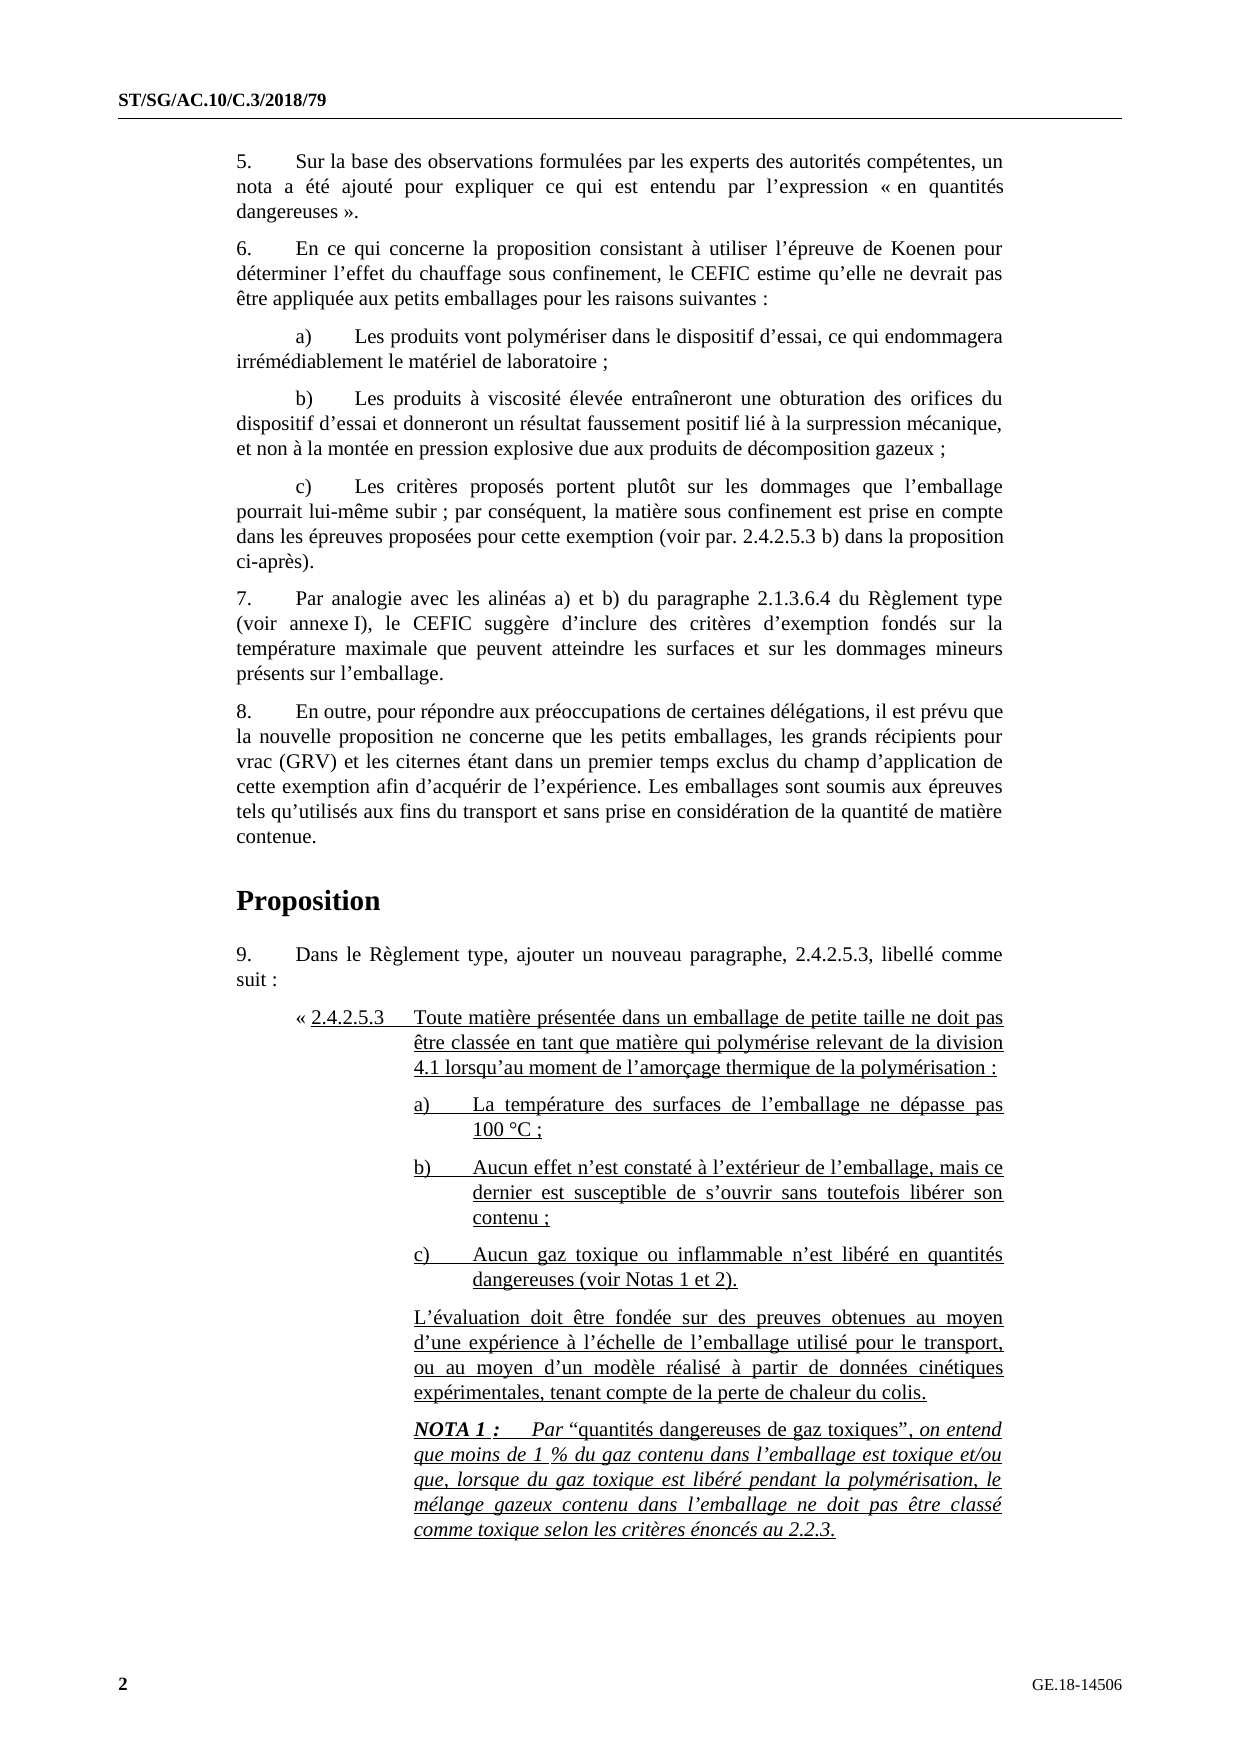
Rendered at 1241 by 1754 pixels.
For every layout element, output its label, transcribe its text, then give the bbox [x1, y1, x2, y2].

text 8. En outre, pour répondre aux préoccupations de certaines délégations, il est prévu que la nouvelle proposition ne concerne que les petits emballages, les grands récipients pour vrac (GRV) et les citernes étant dans un premier temps exclus du champ d’application de cette exemption afin d’acquérir de l’expérience. Les emballages sont soumis aux épreuves tels qu’utilisés aux fins du transport et sans prise en considération de la quantité de matière contenue. [236, 698, 1004, 848]
text NOTA 1 : Par “quantités dangereuses de gaz toxiques”, on entend que moins de 1 % du gaz contenu dans l’emballage est toxique et/ou que, lorsque du gaz toxique est libéré pendant la polymérisation, le mélange gazeux contenu dans l’emballage ne doit pas être classé comme toxique selon les critères énoncés au 2.2.3. [413, 1416, 1004, 1541]
text 5. Sur la base des observations formulées par les experts des autorités compétentes, un nota a été ajouté pour expliquer ce qui est entendu par l’expression « en quantités dangereuses ». [236, 148, 1004, 223]
text Proposition [118, 885, 1004, 916]
text L’évaluation doit être fondée sur des preuves obtenues au moyen d’une expérience à l’échelle de l’emballage utilisé pour le transport, ou au moyen d’un modèle réalisé à partir de données cinétiques expérimentales, tenant compte de la perte de chaleur du colis. [413, 1377, 1004, 1404]
text c) Les critères proposés portent plutôt sur les dommages que l’emballage pourrait lui-même subir ; par conséquent, la matière sous confinement est prise en compte dans les épreuves proposées pour cette exemption (voir par. 2.4.2.5.3 b) dans la proposition ci-après). [236, 473, 1004, 573]
text a) Les produits vont polymériser dans le dispositif d’essai, ce qui endommagera irrémédiablement le matériel de laboratoire ; [236, 323, 1004, 373]
text b) Aucun effet n’est constaté à l’extérieur de l’emballage, mais ce dernier est susceptible de s’ouvrir sans toutefois libérer son contenu ; [413, 1177, 1004, 1229]
text « 2.4.2.5.3 Toute matière présentée dans un emballage de petite taille ne doit pas être classée en tant que matière qui polymérise relevant de la division 4.1 lorsqu’au moment de l’amorçage thermique de la polymérisation : [295, 1004, 1004, 1079]
text b) Aucun effet n’est constaté à l’extérieur de l’emballage, mais ce dernier est susceptible de s’ouvrir sans toutefois libérer son contenu ; [413, 1154, 1004, 1176]
text c) Aucun gaz toxique ou inflammable n’est libéré en quantités dangereuses (voir Notas 1 et 2). [413, 1264, 1004, 1291]
text 6. En ce qui concerne la proposition consistant à utiliser l’épreuve de Koenen pour déterminer l’effet du chauffage sous confinement, le CEFIC estime qu’elle ne devrait pas être appliquée aux petits emballages pour les raisons suivantes : [236, 235, 1004, 310]
text b) Les produits à viscosité élevée entraîneront une obturation des orifices du dispositif d’essai et donneront un résultat faussement positif lié à la surpression mécanique, et non à la montée en pression explosive due aux produits de décomposition gazeux ; [236, 385, 1004, 460]
text a) La température des surfaces de l’emballage ne dépasse pas 100 °C ; [413, 1114, 1004, 1141]
text 7. Par analogie avec les alinéas a) et b) du paragraphe 2.1.3.6.4 du Règlement type (voir annexe I), le CEFIC suggère d’inclure des critères d’exemption fondés sur la température maximale que peuvent atteindre les surfaces et sur les dommages mineurs présents sur l’emballage. [236, 585, 1004, 685]
text a) La température des surfaces de l’emballage ne dépasse pas 100 °C ; [413, 1091, 1004, 1113]
text 9. Dans le Règlement type, ajouter un nouveau paragraphe, 2.4.2.5.3, libellé comme suit : [236, 941, 1004, 991]
text c) Aucun gaz toxique ou inflammable n’est libéré en quantités dangereuses (voir Notas 1 et 2). [413, 1241, 1004, 1263]
